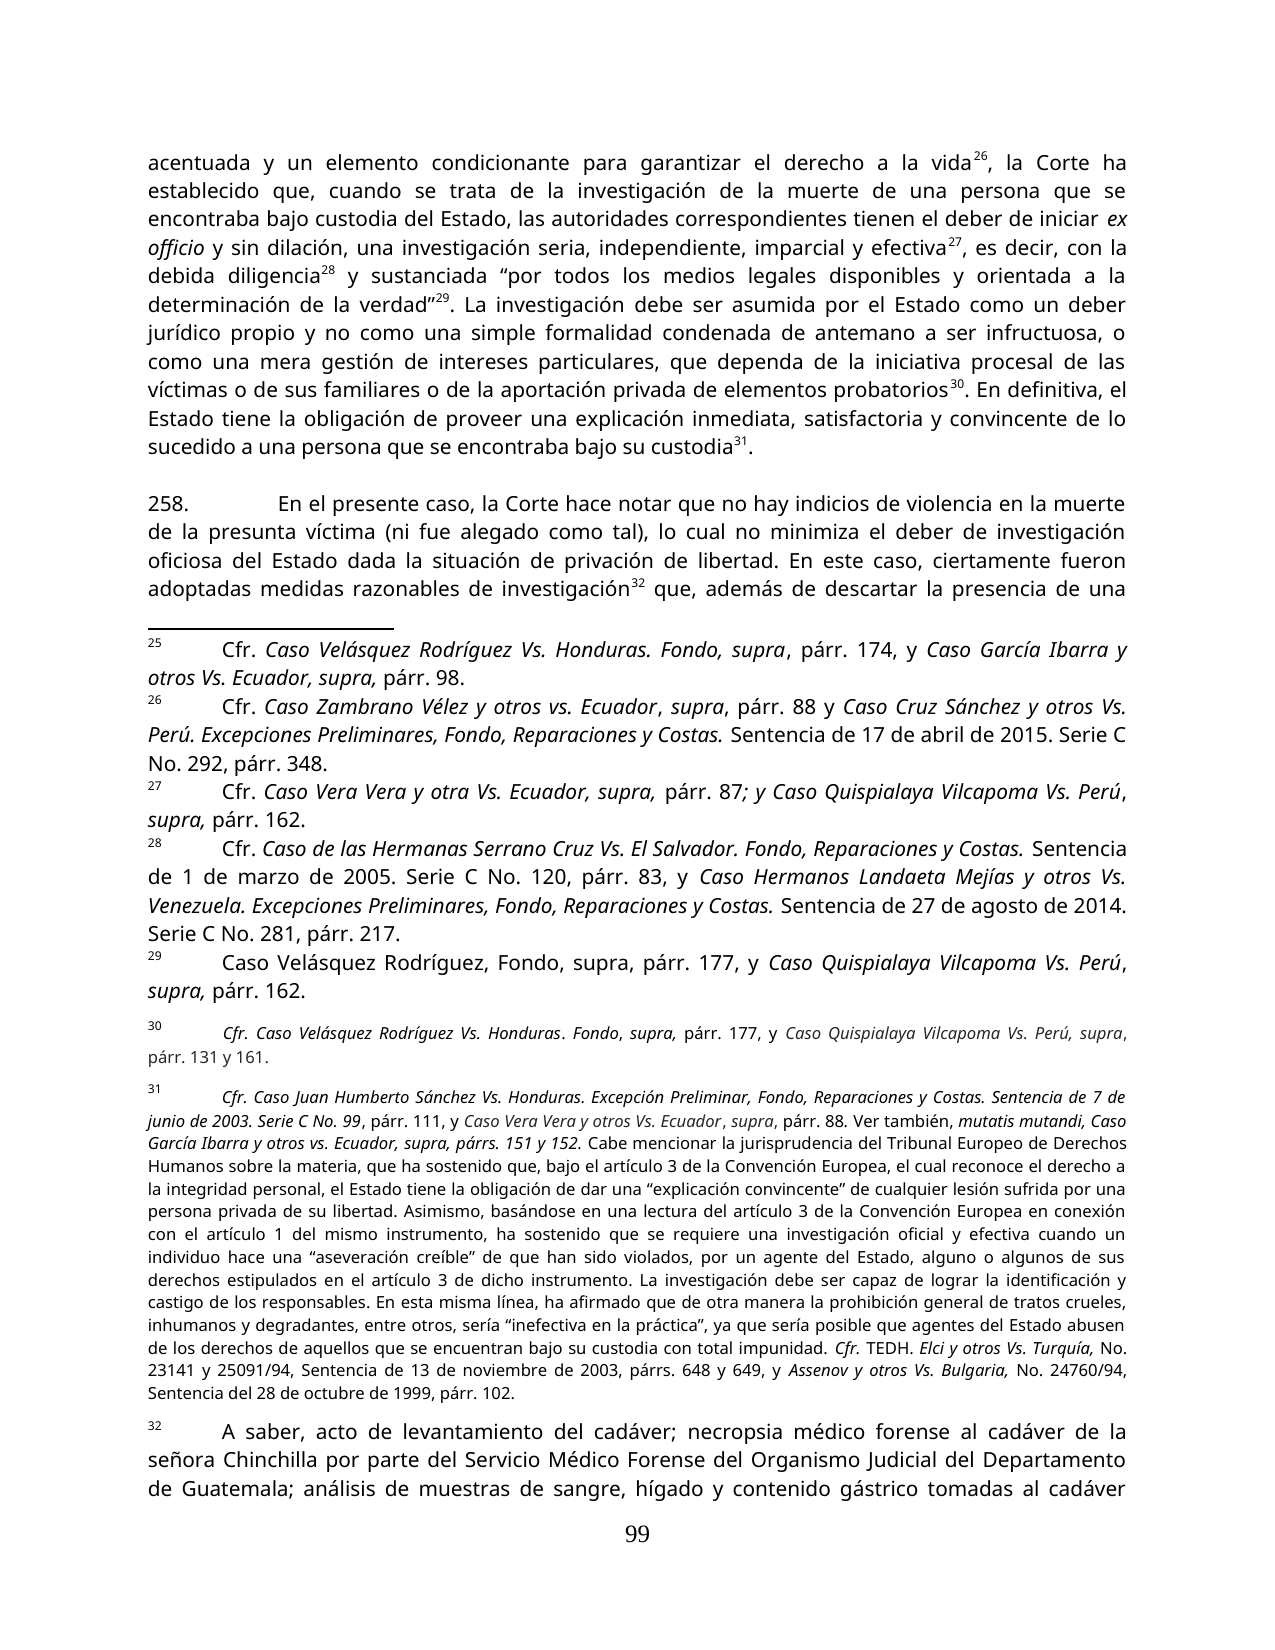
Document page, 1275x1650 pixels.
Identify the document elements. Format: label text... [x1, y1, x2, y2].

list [148, 148, 1127, 461]
list En el presente caso, la Corte hace notar que no hay indicios de violencia en la muerte de la presunta víctima (ni fue alegado como tal), lo cual no minimiza el deber de investigación oficiosa del Estado dada la situación de privación de libertad. En este caso, ciertamente fueron adoptadas medidas razonables de investigación que, además de descartar la presencia de una serie de sustancias en el cuerpo de aquélla, indicaron “edema pulmonar” y “pancreatitis hemorrágica” como causas biológicas del fallecimiento. Con base en ello, la Fiscalía concluyó que la causa de muerte “fue natural”, descartó la comisión de algún delito y solicitó al Juzgado de Primera Instancia Penal, Narcoactividad y Delitos contra el Ambiente la desestimación de la causa y el archivo de la denuncia, lo cual fue aceptado por éste. [148, 489, 1127, 603]
